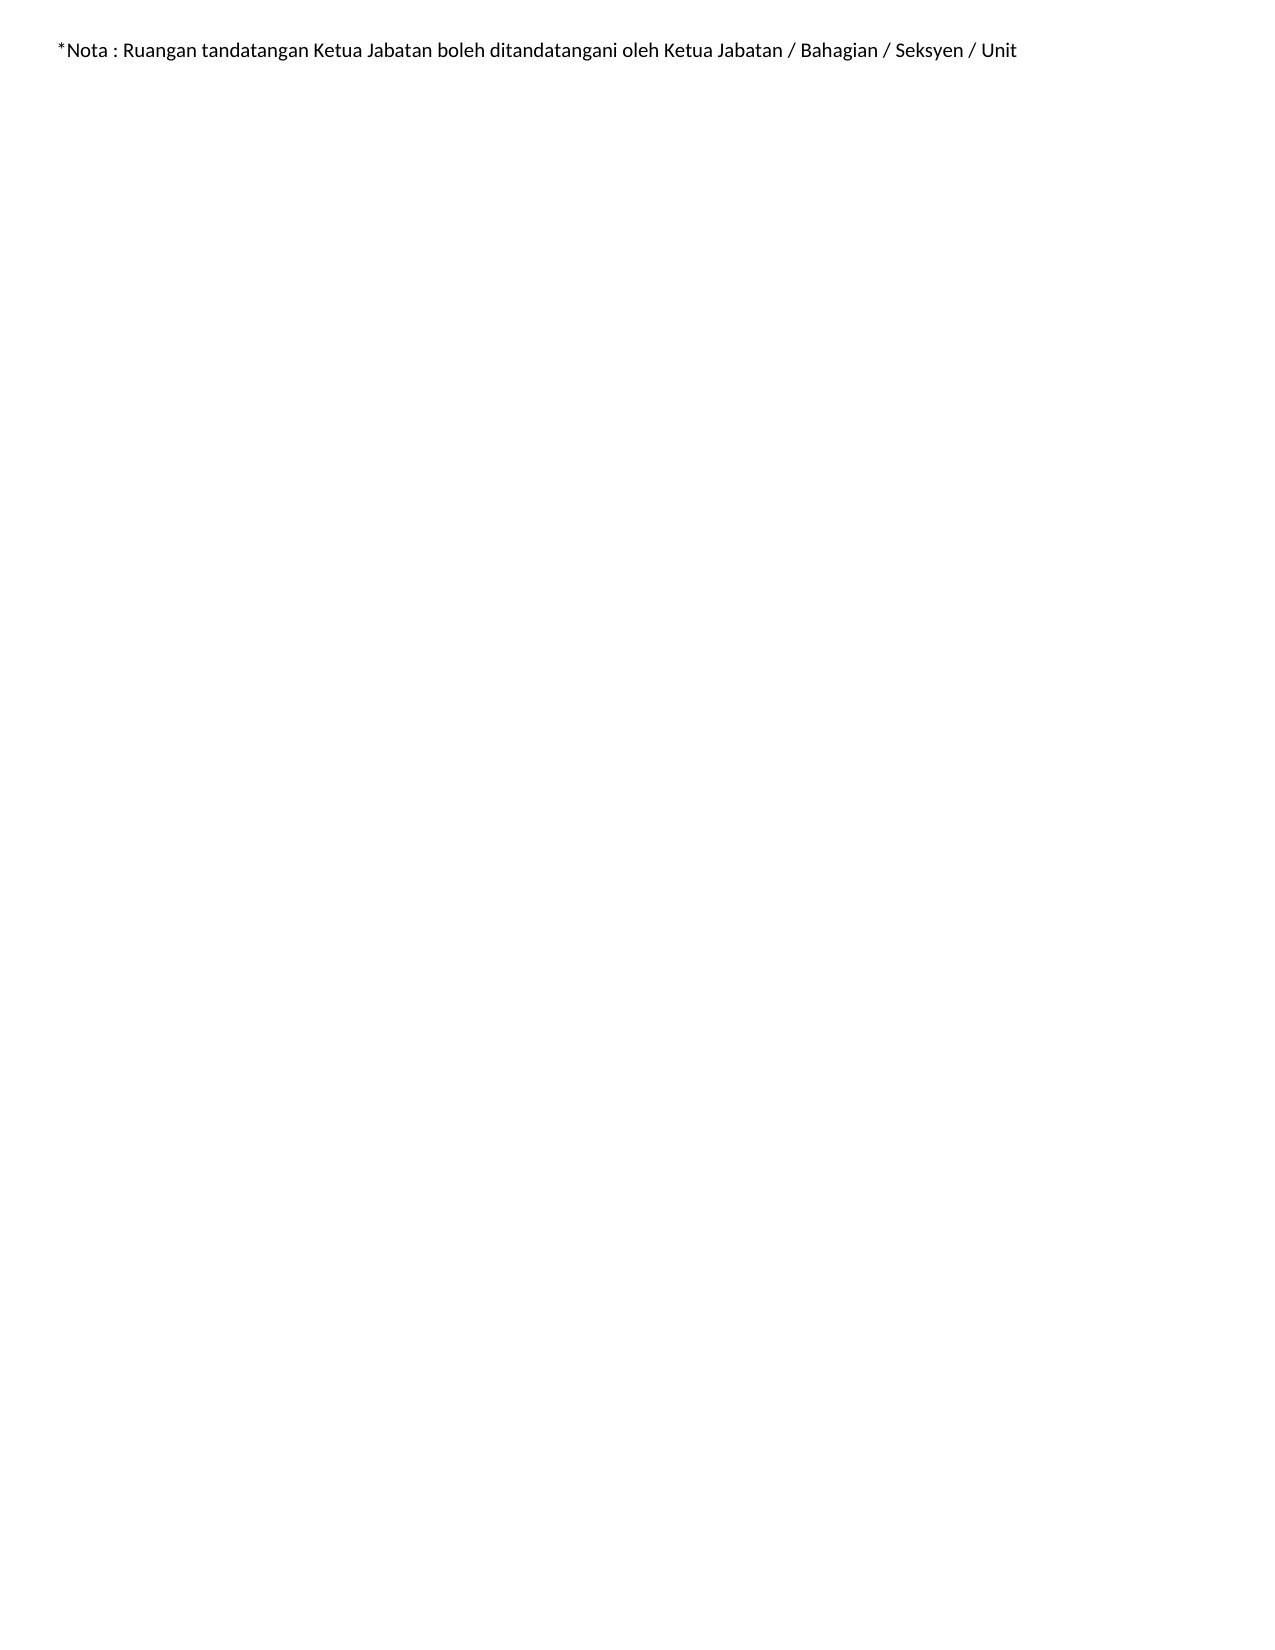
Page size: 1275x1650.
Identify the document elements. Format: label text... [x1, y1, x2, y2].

text *Nota : Ruangan tandatangan Ketua Jabatan boleh ditandatangani oleh Ketua Jabatan / Bahagian / Seksyen / Unit [56, 37, 1125, 63]
